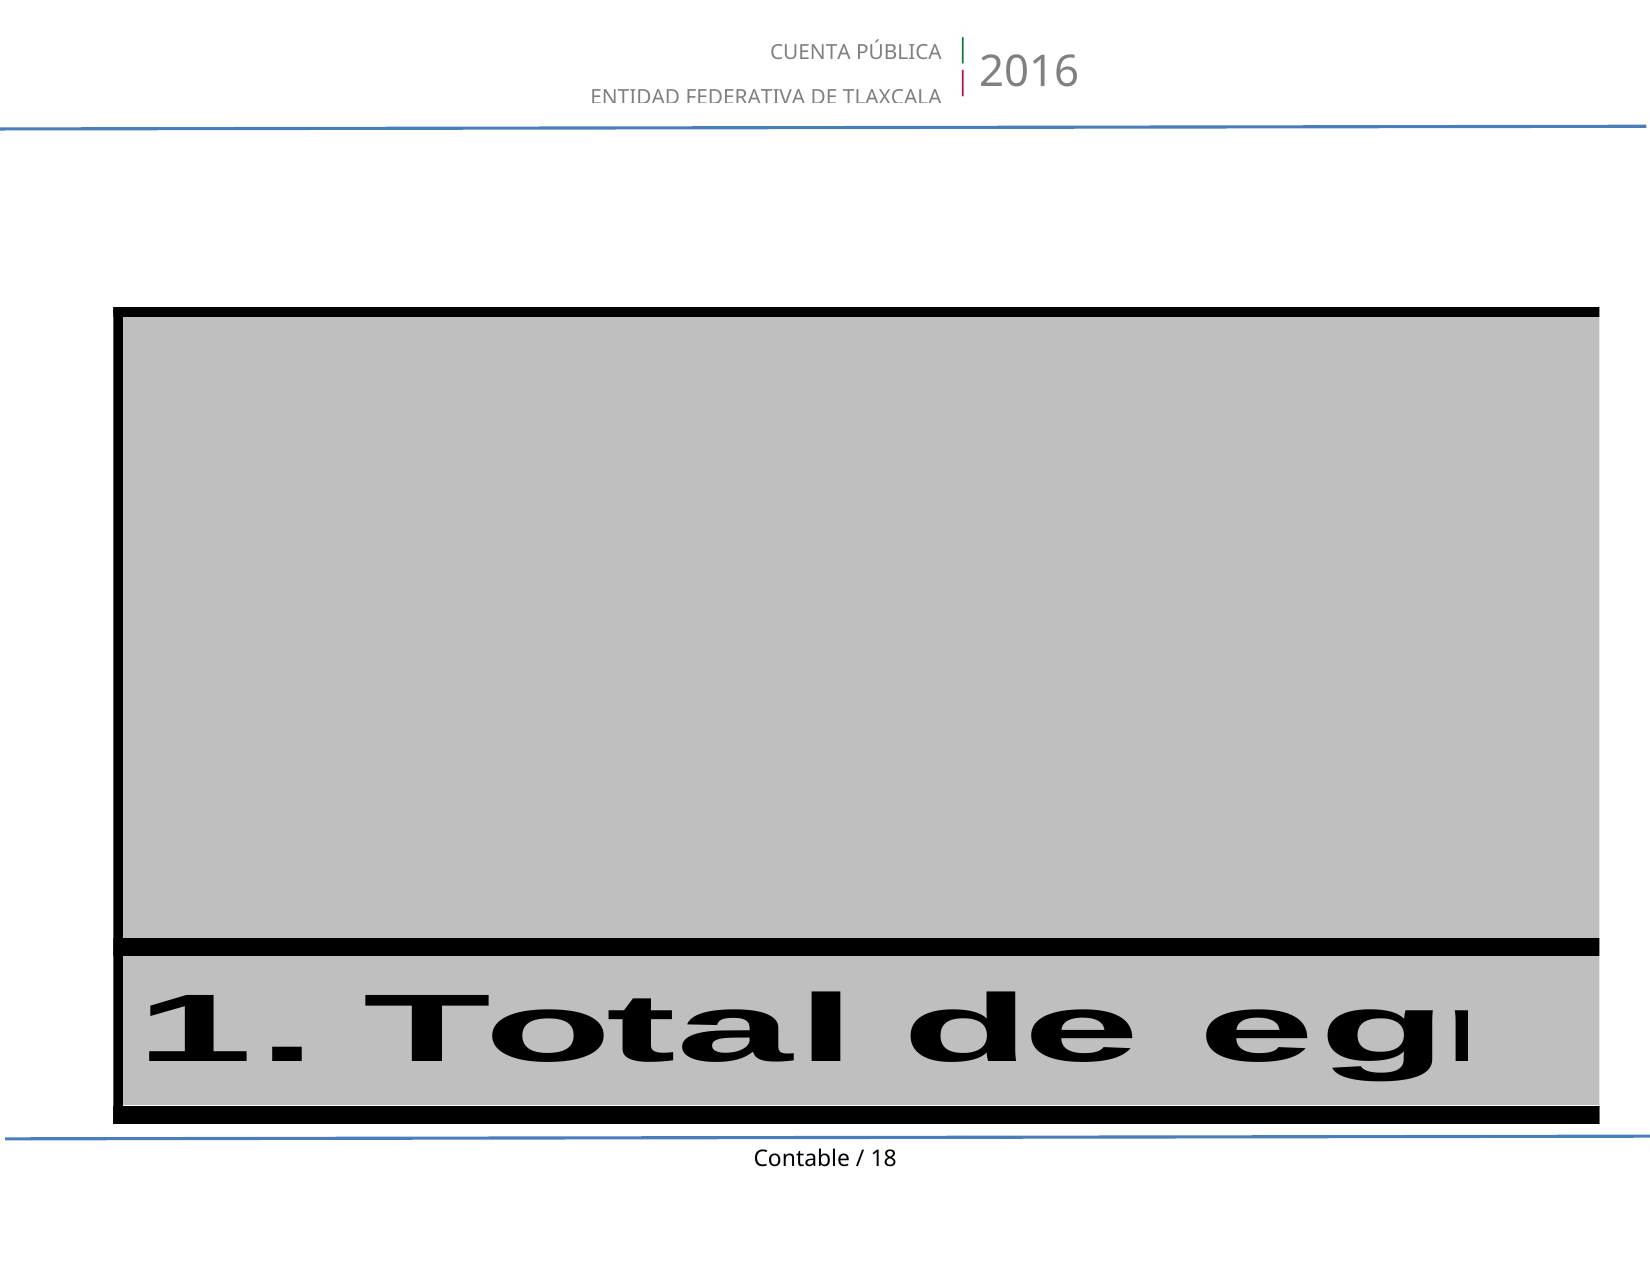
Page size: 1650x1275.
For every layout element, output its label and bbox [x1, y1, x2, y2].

picture [956, 28, 974, 99]
